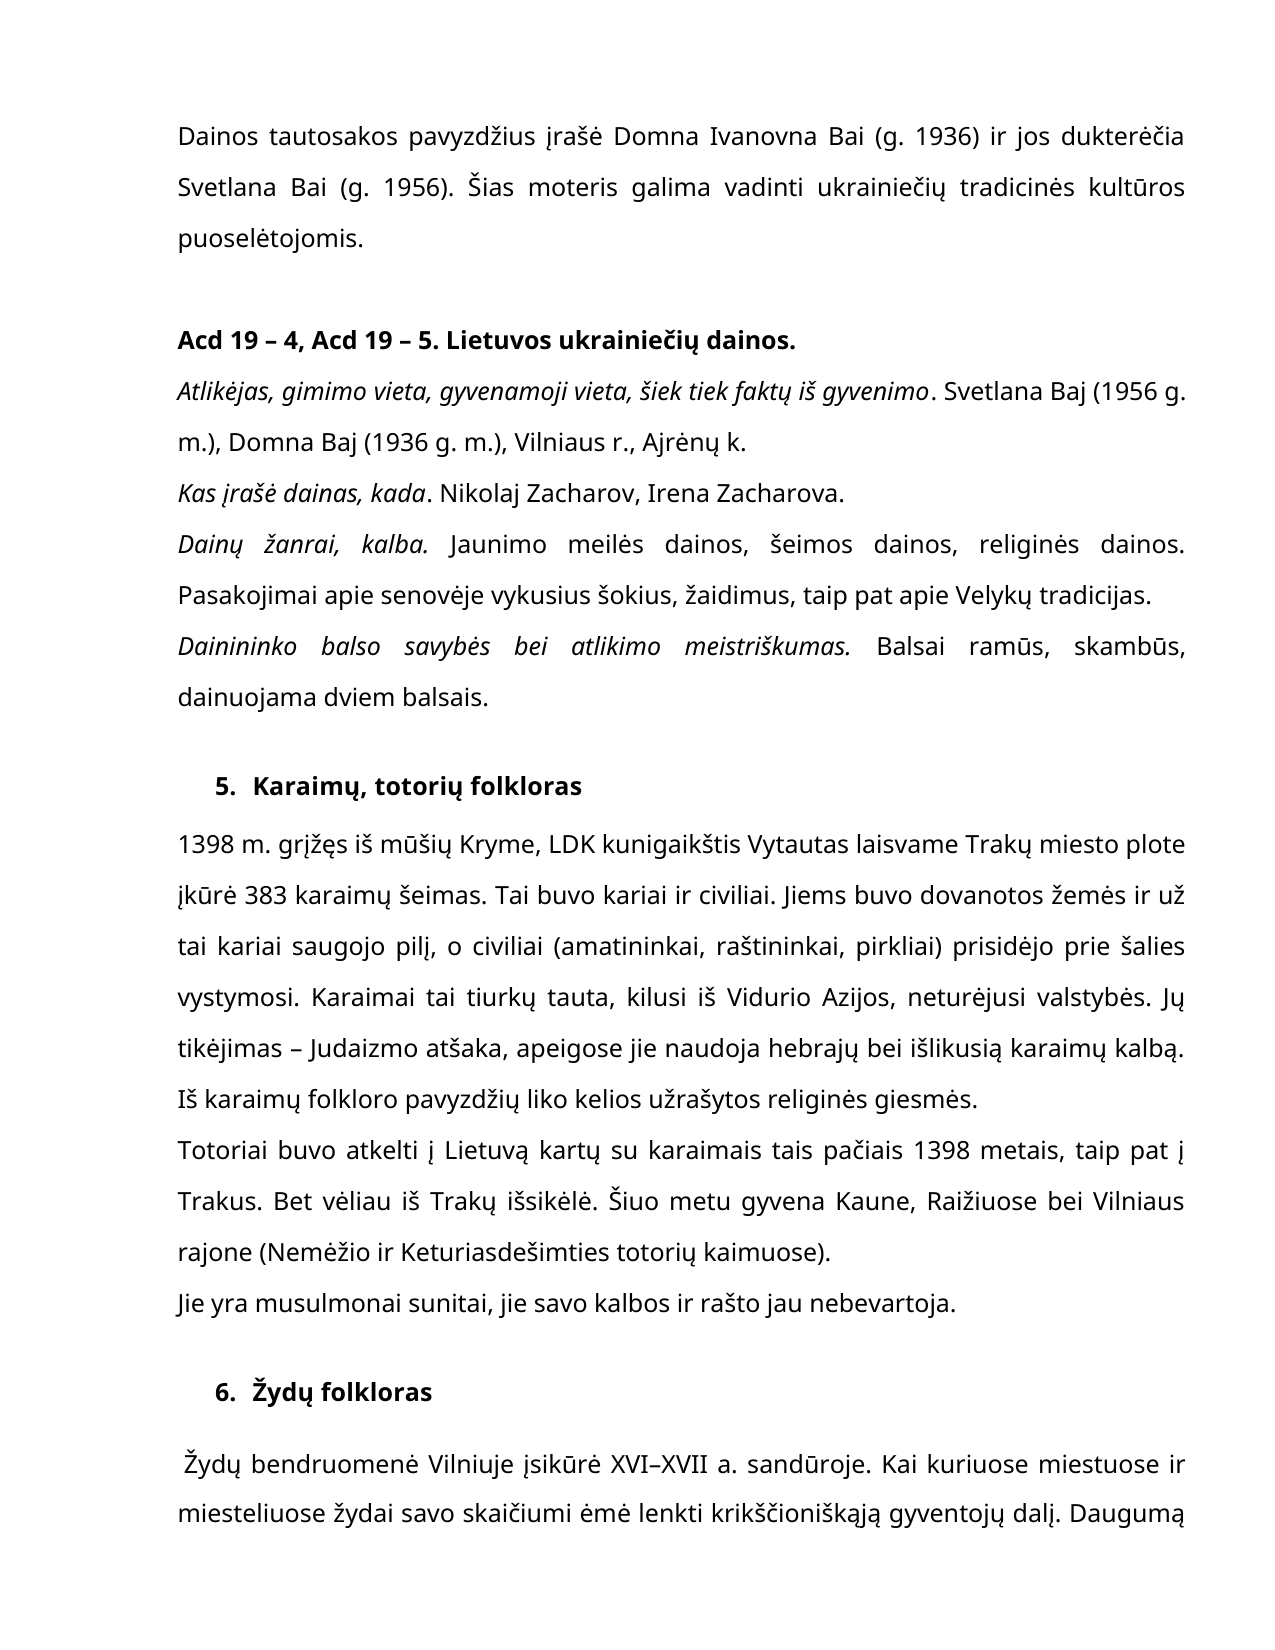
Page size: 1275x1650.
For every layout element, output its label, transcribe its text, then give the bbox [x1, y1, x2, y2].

text Dainininko balso savybės bei atlikimo meistriškumas. Balsai ramūs, skambūs, dainuojama dviem balsais. [177, 628, 1186, 714]
list Žydų folkloras [215, 1360, 1186, 1409]
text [177, 1432, 1186, 1530]
text 1398 m. grįžęs iš mūšių Kryme, LDK kunigaikštis Vytautas laisvame Trakų miesto plote įkūrė 383 karaimų šeimas. Tai buvo kariai ir civiliai. Jiems buvo dovanotos žemės ir už tai kariai saugojo pilį, o civiliai (amatininkai, raštininkai, pirkliai) prisidėjo prie šalies vystymosi. Karaimai tai tiurkų tauta, kilusi iš Vidurio Azijos, neturėjusi valstybės. Jų tikėjimas – Judaizmo atšaka, apeigose jie naudoja hebrajų bei išlikusią karaimų kalbą. Iš karaimų folkloro pavyzdžių liko kelios užrašytos religinės giesmės. [177, 826, 1186, 1116]
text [177, 118, 1186, 254]
text Dainų žanrai, kalba. Jaunimo meilės dainos, šeimos dainos, religinės dainos. Pasakojimai apie senovėje vykusius šokius, žaidimus, taip pat apie Velykų tradicijas. [177, 526, 1186, 612]
text Acd 19 – 4, Acd 19 – 5. Lietuvos ukrainiečių dainos. [177, 322, 1186, 356]
list Karaimų, totorių folkloras [215, 754, 1186, 803]
text Atlikėjas, gimimo vieta, gyvenamoji vieta, šiek tiek faktų iš gyvenimo. Svetlana Baj (1956 g. m.), Domna Baj (1936 g. m.), Vilniaus r., Ajrėnų k. [177, 373, 1186, 458]
text Jie yra musulmonai sunitai, jie savo kalbos ir rašto jau nebevartoja. [177, 1286, 1186, 1320]
text Totoriai buvo atkelti į Lietuvą kartų su karaimais tais pačiais 1398 metais, taip pat į Trakus. Bet vėliau iš Trakų išsikėlė. Šiuo metu gyvena Kaune, Raižiuose bei Vilniaus rajone (Nemėžio ir Keturiasdešimties totorių kaimuose). [177, 1132, 1186, 1269]
text Kas įrašė dainas, kada. Nikolaj Zacharov, Irena Zacharova. [177, 475, 1186, 509]
